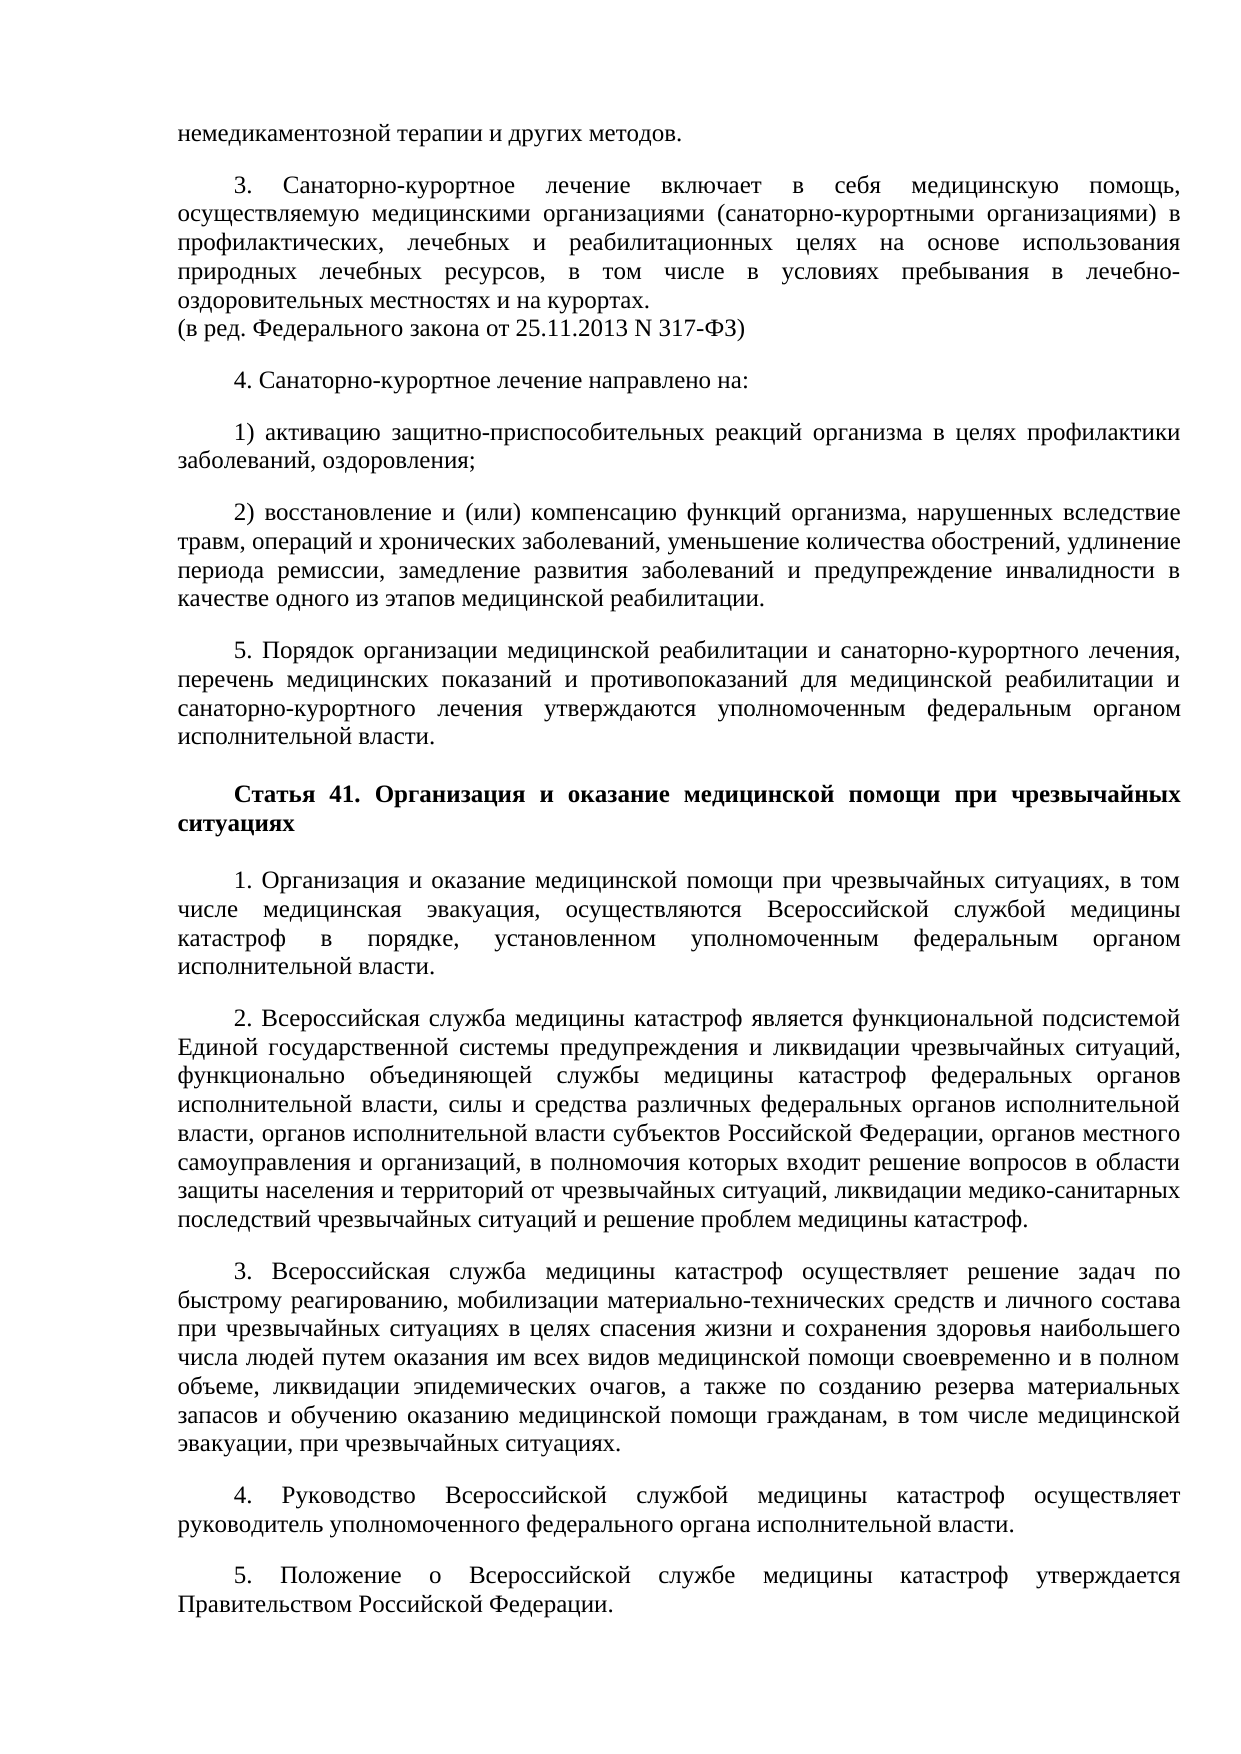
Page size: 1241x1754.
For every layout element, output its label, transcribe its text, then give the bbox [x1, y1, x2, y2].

text 2) восстановление и (или) компенсацию функций организма, нарушенных вследствие травм, операций и хронических заболеваний, уменьшение количества обострений, удлинение периода ремиссии, замедление развития заболеваний и предупреждение инвалидности в качестве одного из этапов медицинской реабилитации. [177, 497, 1181, 612]
text (в ред. Федерального закона от 25.11.2013 N 317-ФЗ) [177, 313, 1181, 342]
text 1) активацию защитно-приспособительных реакций организма в целях профилактики заболеваний, оздоровления; [177, 417, 1181, 474]
text 4. Руководство Всероссийской службой медицины катастроф осуществляет руководитель уполномоченного федерального органа исполнительной власти. [177, 1480, 1181, 1538]
text 2. Всероссийская служба медицины катастроф является функциональной подсистемой Единой государственной системы предупреждения и ликвидации чрезвычайных ситуаций, функционально объединяющей службы медицины катастроф федеральных органов исполнительной власти, силы и средства различных федеральных органов исполнительной власти, органов исполнительной власти субъектов Российской Федерации, органов местного самоуправления и организаций, в полномочия которых входит решение вопросов в области защиты населения и территорий от чрезвычайных ситуаций, ликвидации медико-санитарных последствий чрезвычайных ситуаций и решение проблем медицины катастроф. [177, 1003, 1181, 1233]
text 5. Положение о Всероссийской службе медицины катастроф утверждается Правительством Российской Федерации. [177, 1561, 1181, 1618]
text 4. Санаторно-курортное лечение направлено на: [177, 365, 1181, 394]
text 1. Организация и оказание медицинской помощи при чрезвычайных ситуациях, в том числе медицинская эвакуация, осуществляются Всероссийской службой медицины катастроф в порядке, установленном уполномоченным федеральным органом исполнительной власти. [177, 865, 1181, 980]
text 3. Всероссийская служба медицины катастроф осуществляет решение задач по быстрому реагированию, мобилизации материально-технических средств и личного состава при чрезвычайных ситуациях в целях спасения жизни и сохранения здоровья наибольшего числа людей путем оказания им всех видов медицинской помощи своевременно и в полном объеме, ликвидации эпидемических очагов, а также по созданию резерва материальных запасов и обучению оказанию медицинской помощи гражданам, в том числе медицинской эвакуации, при чрезвычайных ситуациях. [177, 1256, 1181, 1457]
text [177, 118, 1181, 147]
title Статья 41. Организация и оказание медицинской помощи при чрезвычайных ситуациях [177, 779, 1181, 836]
text 3. Санаторно-курортное лечение включает в себя медицинскую помощь, осуществляемую медицинскими организациями (санаторно-курортными организациями) в профилактических, лечебных и реабилитационных целях на основе использования природных лечебных ресурсов, в том числе в условиях пребывания в лечебно-оздоровительных местностях и на курортах. [177, 170, 1181, 313]
text 5. Порядок организации медицинской реабилитации и санаторно-курортного лечения, перечень медицинских показаний и противопоказаний для медицинской реабилитации и санаторно-курортного лечения утверждаются уполномоченным федеральным органом исполнительной власти. [177, 635, 1181, 750]
